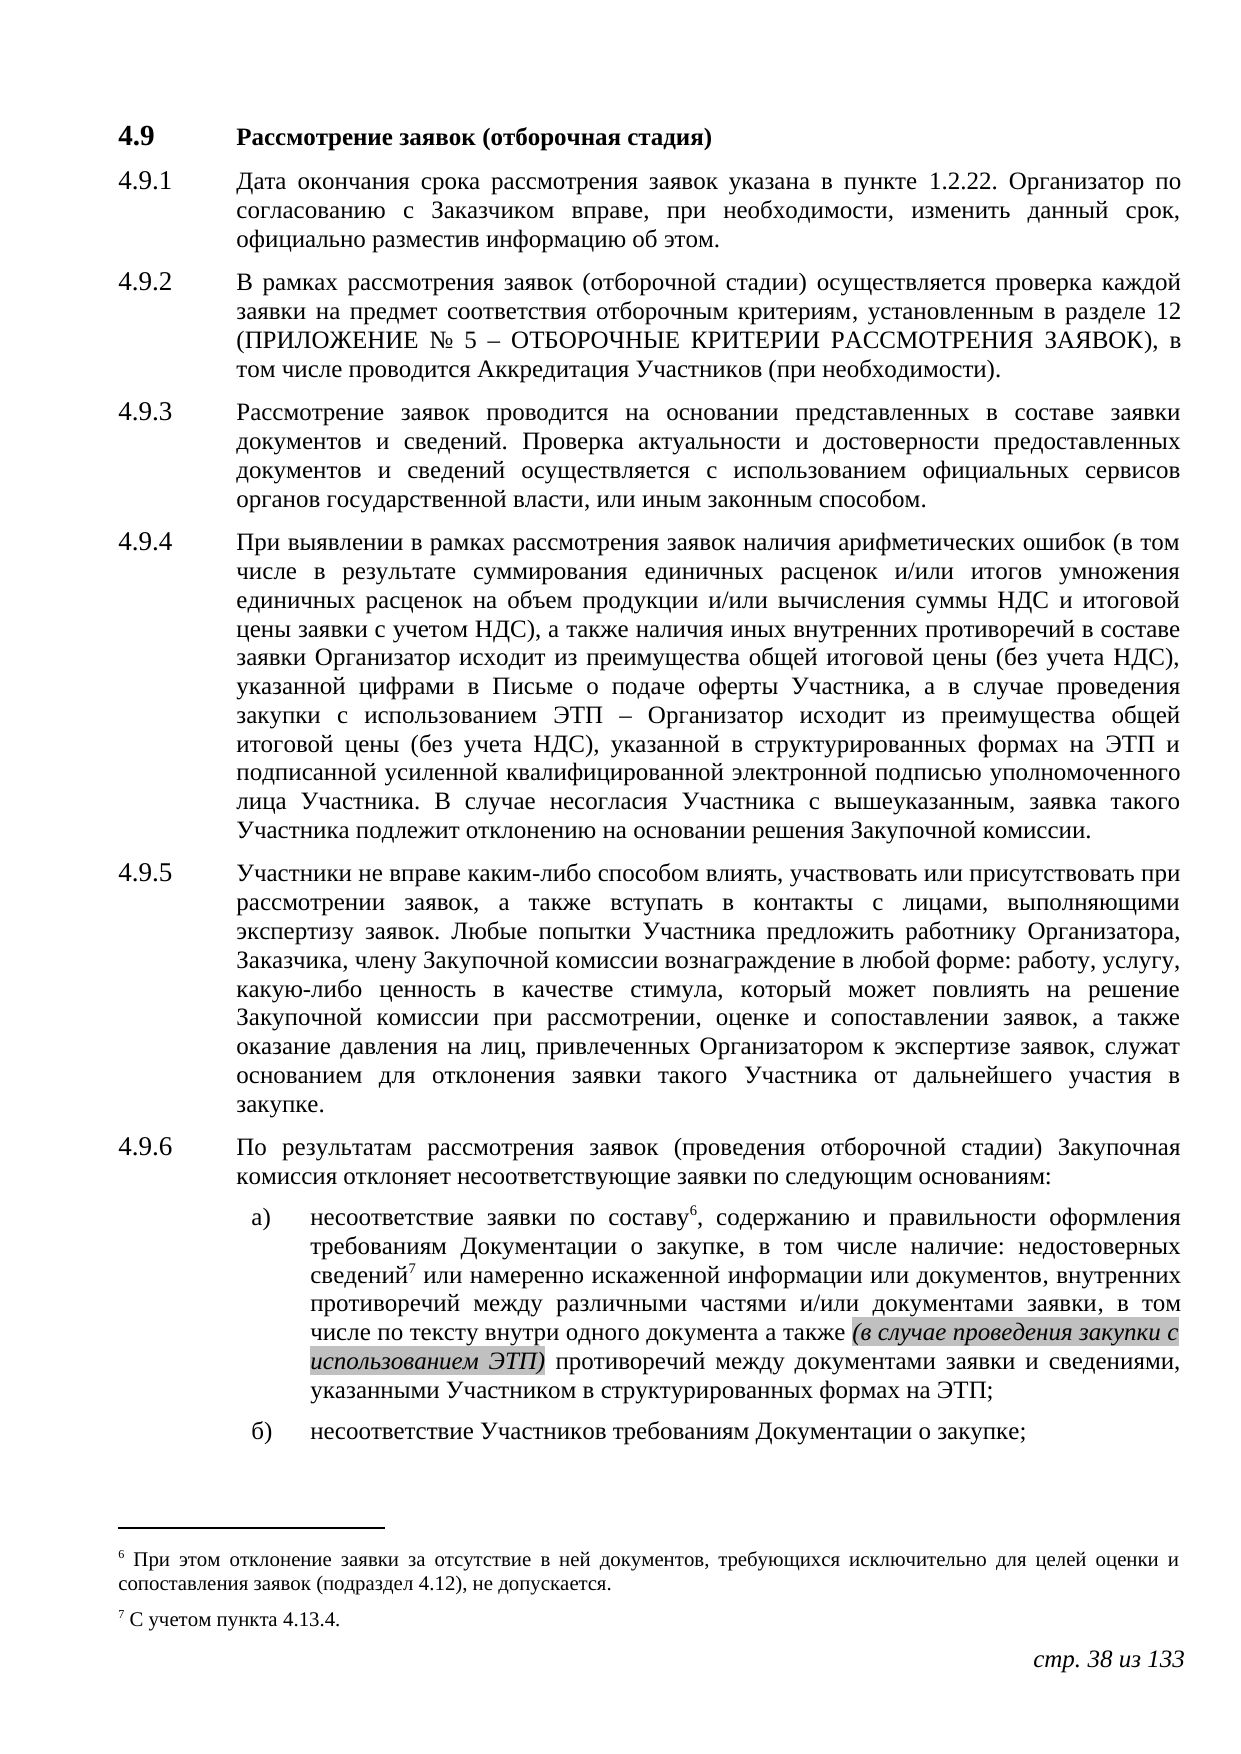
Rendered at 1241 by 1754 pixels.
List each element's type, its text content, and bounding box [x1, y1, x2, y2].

text Рассмотрение заявок проводится на основании представленных в составе заявки документов и сведений. Проверка актуальности и достоверности предоставленных документов и сведений осуществляется с использованием официальных сервисов органов государственной власти, или иным законным способом. [118, 395, 1181, 513]
subtitle Рассмотрение заявок (отборочная стадия) [118, 118, 1181, 152]
text несоответствие Участников требованиям Документации о закупке; [251, 1416, 1181, 1445]
text При выявлении в рамках рассмотрения заявок наличия арифметических ошибок (в том числе в результате суммирования единичных расценок и/или итогов умножения единичных расценок на объем продукции и/или вычисления суммы НДС и итоговой цены заявки с учетом НДС), а также наличия иных внутренних противоречий в составе заявки Организатор исходит из преимущества общей итоговой цены (без учета НДС), указанной цифрами в Письме о подаче оферты Участника, а в случае проведения закупки с использованием ЭТП – Организатор исходит из преимущества общей итоговой цены (без учета НДС), указанной в структурированных формах на ЭТП и подписанной усиленной квалифицированной электронной подписью уполномоченного лица Участника. В случае несогласия Участника с вышеуказанным, заявка такого Участника подлежит отклонению на основании решения Закупочной комиссии. [118, 525, 1181, 844]
text несоответствие заявки по составу, содержанию и правильности оформления требованиям Документации о закупке, в том числе наличие: недостоверных сведений или намеренно искаженной информации или документов, внутренних противоречий между различными частями и/или документами заявки, в том числе по тексту внутри одного документа а также (в случае проведения закупки с использованием ЭТП) противоречий между документами заявки и сведениями, указанными Участником в структурированных формах на ЭТП; [251, 1202, 1181, 1403]
text Участники не вправе каким-либо способом влиять, участвовать или присутствовать при рассмотрении заявок, а также вступать в контакты с лицами, выполняющими экспертизу заявок. Любые попытки Участника предложить работнику Организатора, Заказчика, члену Закупочной комиссии вознаграждение в любой форме: работу, услугу, какую-либо ценность в качестве стимула, который может повлиять на решение Закупочной комиссии при рассмотрении, оценке и сопоставлении заявок, а также оказание давления на лиц, привлеченных Организатором к экспертизе заявок, служат основанием для отклонения заявки такого Участника от дальнейшего участия в закупке. [118, 856, 1181, 1117]
text В рамках рассмотрения заявок (отборочной стадии) осуществляется проверка каждой заявки на предмет соответствия отборочным критериям, установленным в разделе 12 (ПРИЛОЖЕНИЕ № 5 – ОТБОРОЧНЫЕ КРИТЕРИИ РАССМОТРЕНИЯ ЗАЯВОК), в том числе проводится Аккредитация Участников (при необходимости). [118, 265, 1181, 383]
text Дата окончания срока рассмотрения заявок указана в пункте 1.2.22. Организатор по согласованию с Заказчиком вправе, при необходимости, изменить данный срок, официально разместив информацию об этом. [118, 164, 1181, 253]
text По результатам рассмотрения заявок (проведения отборочной стадии) Закупочная комиссия отклоняет несоответствующие заявки по следующим основаниям: [118, 1130, 1181, 1190]
